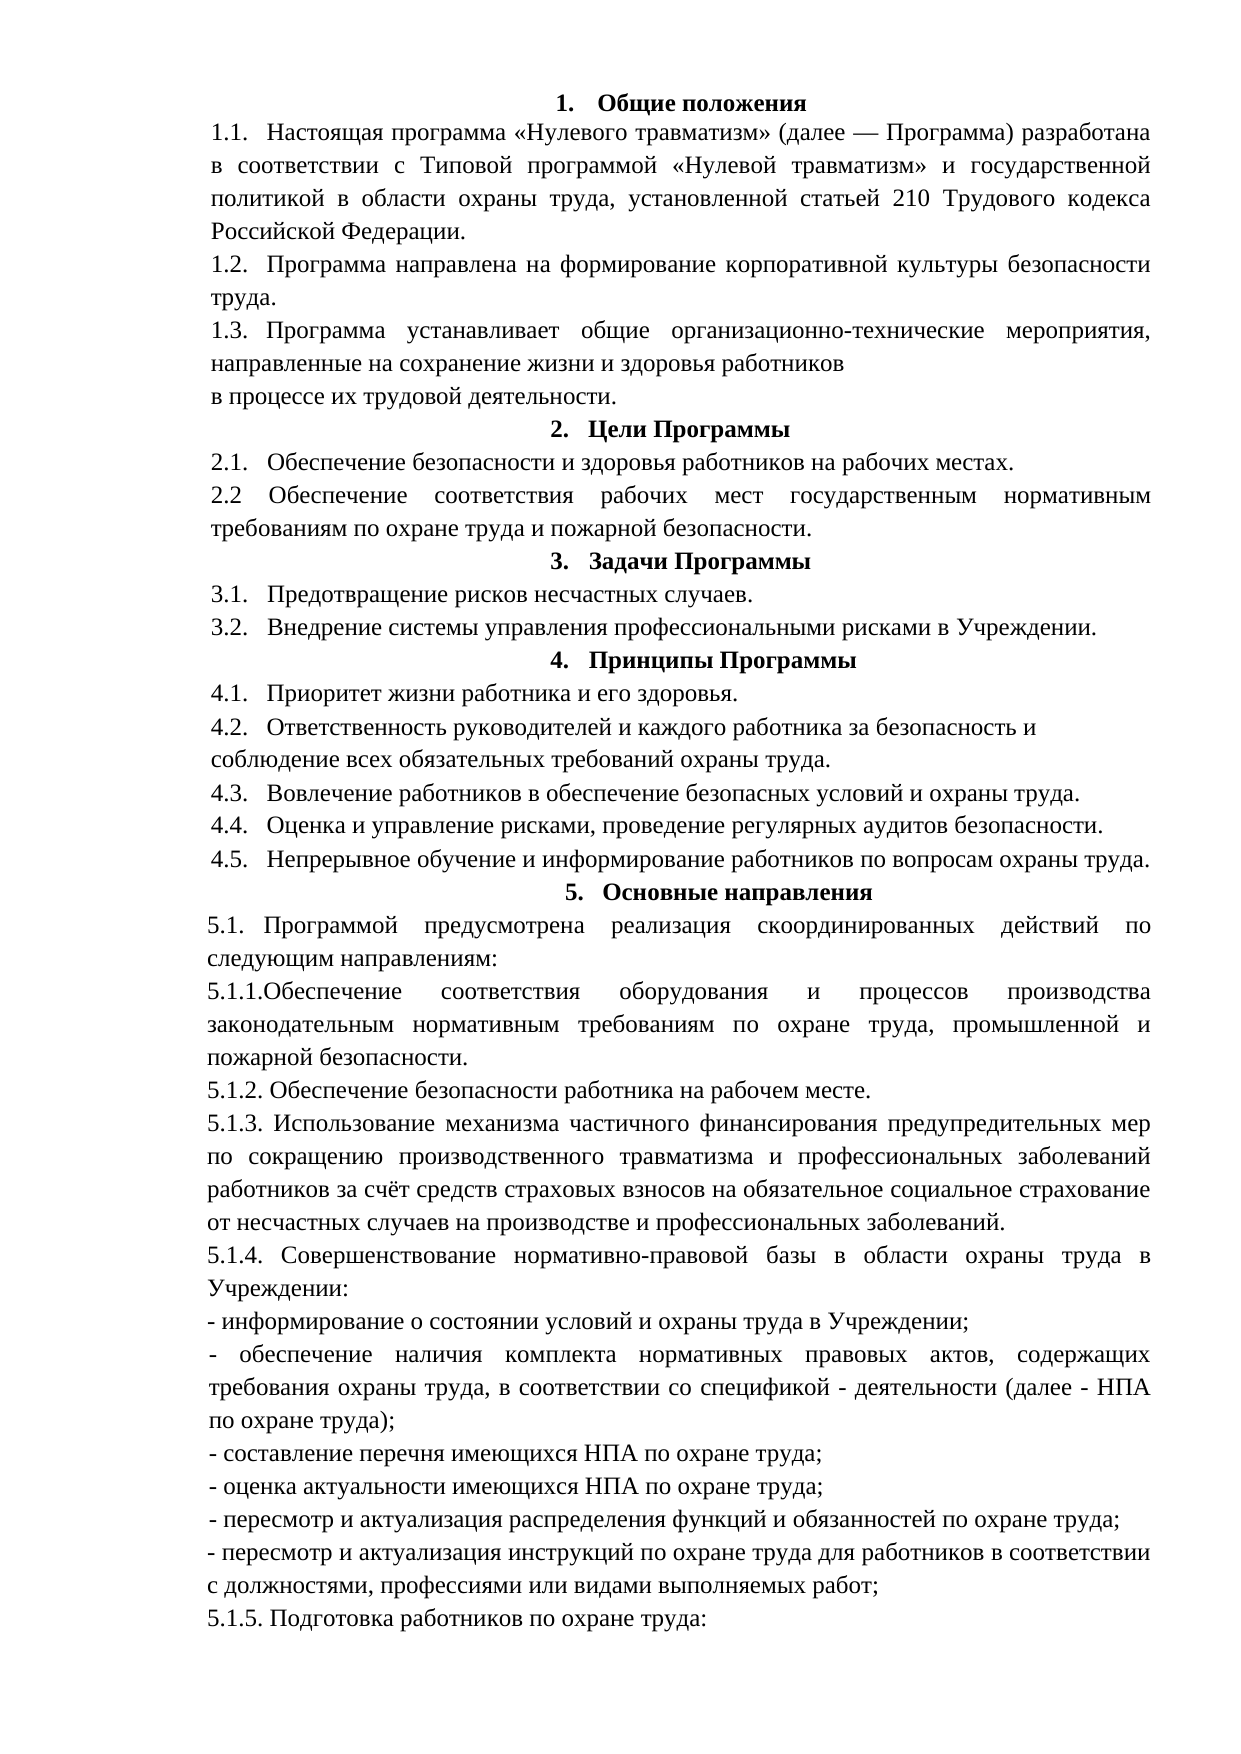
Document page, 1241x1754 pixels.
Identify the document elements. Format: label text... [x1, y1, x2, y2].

text - обеспечение наличия комплекта нормативных правовых актов, содержащих требования охраны труда, в соответствии со спецификой - деятельности (далее - НПА по охране труда); [208, 1339, 1152, 1434]
text 5.1.2. Обеспечение безопасности работника на рабочем месте. [207, 1075, 1152, 1103]
list Обеспечение безопасности и здоровья работников на рабочих местах. [211, 447, 1152, 476]
text 5.1.3. Использование механизма частичного финансирования предупредительных мер по сокращению производственного травматизма и профессиональных заболеваний работников за счёт средств страховых взносов на обязательное социальное страхование от несчастных случаев на производстве и профессиональных заболеваний. [207, 1108, 1152, 1236]
text - пересмотр и актуализация распределения функций и обязанностей по охране труда; [208, 1504, 1152, 1533]
text - оценка актуальности имеющихся НПА по охране труда; [208, 1471, 1152, 1500]
subtitle Принципы Программы [550, 646, 1152, 674]
text - составление перечня имеющихся НПА по охране труда; [208, 1438, 1152, 1467]
text в процессе их трудовой деятельности. [211, 381, 1152, 410]
text 5.1.1.Обеспечение соответствия оборудования и процессов производства законодательным нормативным требованиям по охране труда, промышленной и пожарной безопасности. [207, 976, 1152, 1071]
list Программой предусмотрена реализация скоординированных действий по следующим направлениям: [207, 910, 1152, 971]
subtitle Цели Программы [550, 414, 1152, 443]
list Настоящая программа «Нулевого травматизм» (далее — Программа) разработана в соответствии с Типовой программой «Нулевой травматизм» и государственной политикой в области охраны труда, установленной статьей 210 Трудового кодекса Российской Федерации. [211, 117, 1152, 245]
text - пересмотр и актуализация инструкций по охране труда для работников в соответствии с должностями, профессиями или видами выполняемых работ; [207, 1537, 1152, 1599]
subtitle Общие положения [211, 89, 1152, 117]
list Ответственность руководителей и каждого работника за безопасность и соблюдение всех обязательных требований охраны труда. [211, 712, 1152, 773]
list Программа направлена на формирование корпоративной культуры безопасности труда. [211, 249, 1152, 311]
text 2.2 Обеспечение соответствия рабочих мест государственным нормативным требованиям по охране труда и пожарной безопасности. [211, 480, 1152, 542]
text 5.1.4. Совершенствование нормативно-правовой базы в области охраны труда в Учреждении: [207, 1240, 1152, 1302]
list Внедрение системы управления профессиональными рисками в Учреждении. [211, 612, 1152, 641]
list Программа устанавливает общие организационно-технические мероприятия, направленные на сохранение жизни и здоровья работников [211, 315, 1152, 377]
text 5.1.5. Подготовка работников по охране труда: [207, 1603, 1152, 1632]
subtitle Основные направления [565, 877, 1152, 905]
list Непрерывное обучение и информирование работников по вопросам охраны труда. [211, 844, 1152, 872]
subtitle Задачи Программы [550, 546, 1152, 575]
text - информирование о состоянии условий и охраны труда в Учреждении; [207, 1306, 1152, 1335]
list Приоритет жизни работника и его здоровья. [211, 678, 1152, 707]
list Предотвращение рисков несчастных случаев. [211, 579, 1152, 608]
list Вовлечение работников в обеспечение безопасных условий и охраны труда. [211, 778, 1152, 806]
list Оценка и управление рисками, проведение регулярных аудитов безопасности. [211, 811, 1152, 839]
